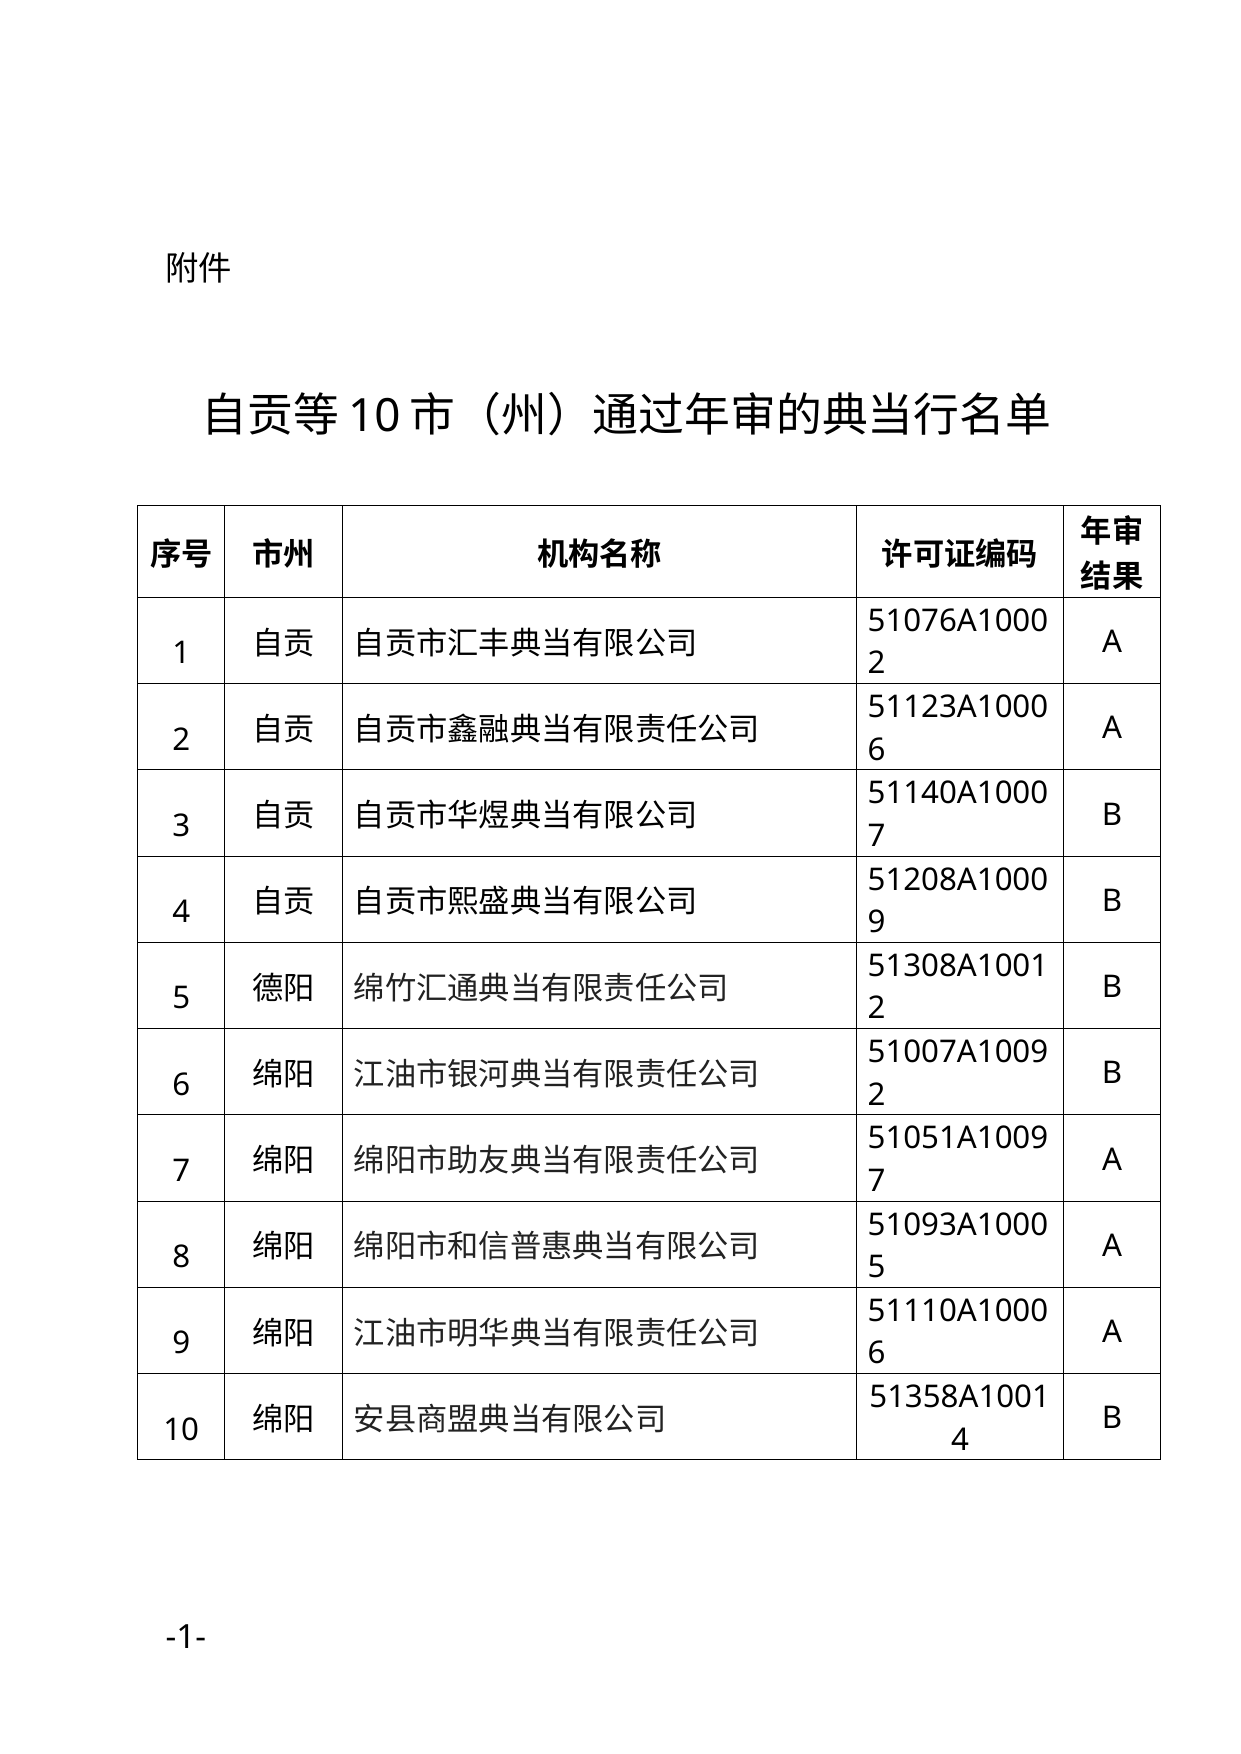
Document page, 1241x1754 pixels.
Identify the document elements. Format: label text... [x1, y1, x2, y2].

table_cell 绵竹汇通典当有限责任公司 [343, 943, 856, 1028]
table_cell 绵阳 [225, 1115, 342, 1201]
table_cell A [1064, 598, 1160, 683]
table_cell 德阳 [225, 943, 342, 1028]
table_cell 自贡市鑫融典当有限责任公司 [343, 684, 856, 769]
table_cell A [1064, 1202, 1160, 1287]
table_cell 4 [138, 857, 224, 942]
table_cell 绵阳 [225, 1288, 342, 1373]
table_cell 自贡 [225, 598, 342, 683]
table_cell 绵阳 [225, 1202, 342, 1287]
table_cell 绵阳 [225, 1029, 342, 1114]
table_cell 绵阳市助友典当有限责任公司 [343, 1115, 856, 1201]
table_cell 51051A10097 [857, 1115, 1063, 1201]
table_cell 51358A10014 [857, 1374, 1063, 1459]
table_header 市州 [225, 506, 342, 597]
table_cell 安县商盟典当有限公司 [343, 1374, 856, 1459]
table_cell 江油市银河典当有限责任公司 [343, 1029, 856, 1114]
table_cell 自贡 [225, 684, 342, 769]
table_cell 51007A10092 [857, 1029, 1063, 1114]
text 附件 [165, 233, 1087, 298]
table_cell 5 [138, 943, 224, 1028]
table_cell 51076A10002 [857, 598, 1063, 683]
table_cell B [1064, 770, 1160, 856]
table_cell A [1064, 684, 1160, 769]
table_cell 51093A10005 [857, 1202, 1063, 1287]
table_cell A [1064, 1288, 1160, 1373]
table_cell 51110A10006 [857, 1288, 1063, 1373]
table_cell 自贡市熙盛典当有限公司 [343, 857, 856, 942]
table_cell 自贡 [225, 770, 342, 856]
table_cell 51140A10007 [857, 770, 1063, 856]
table_cell 江油市明华典当有限责任公司 [343, 1288, 856, 1373]
text 自贡等10市（州）通过年审的典当行名单 [165, 363, 1087, 460]
table_cell 2 [138, 684, 224, 769]
table_cell 自贡 [225, 857, 342, 942]
table_cell 9 [138, 1288, 224, 1373]
table_cell B [1064, 1029, 1160, 1114]
table_cell 1 [138, 598, 224, 683]
table_cell 7 [138, 1115, 224, 1201]
table_cell 51308A10012 [857, 943, 1063, 1028]
table_cell 自贡市汇丰典当有限公司 [343, 598, 856, 683]
table_cell B [1064, 857, 1160, 942]
table_cell B [1064, 1374, 1160, 1459]
table_cell 自贡市华煜典当有限公司 [343, 770, 856, 856]
table_cell 6 [138, 1029, 224, 1114]
table_header 年审结果 [1064, 506, 1160, 597]
table_cell 51123A10006 [857, 684, 1063, 769]
table_header 机构名称 [343, 506, 856, 597]
table_cell A [1064, 1115, 1160, 1201]
table_cell 10 [138, 1374, 224, 1459]
table_header 许可证编码 [857, 506, 1063, 597]
table_cell 51208A10009 [857, 857, 1063, 942]
table_cell B [1064, 943, 1160, 1028]
table_cell 绵阳 [225, 1374, 342, 1459]
table_cell 3 [138, 770, 224, 856]
table_header 序号 [138, 506, 224, 597]
table_cell 绵阳市和信普惠典当有限公司 [343, 1202, 856, 1287]
table_cell 8 [138, 1202, 224, 1287]
